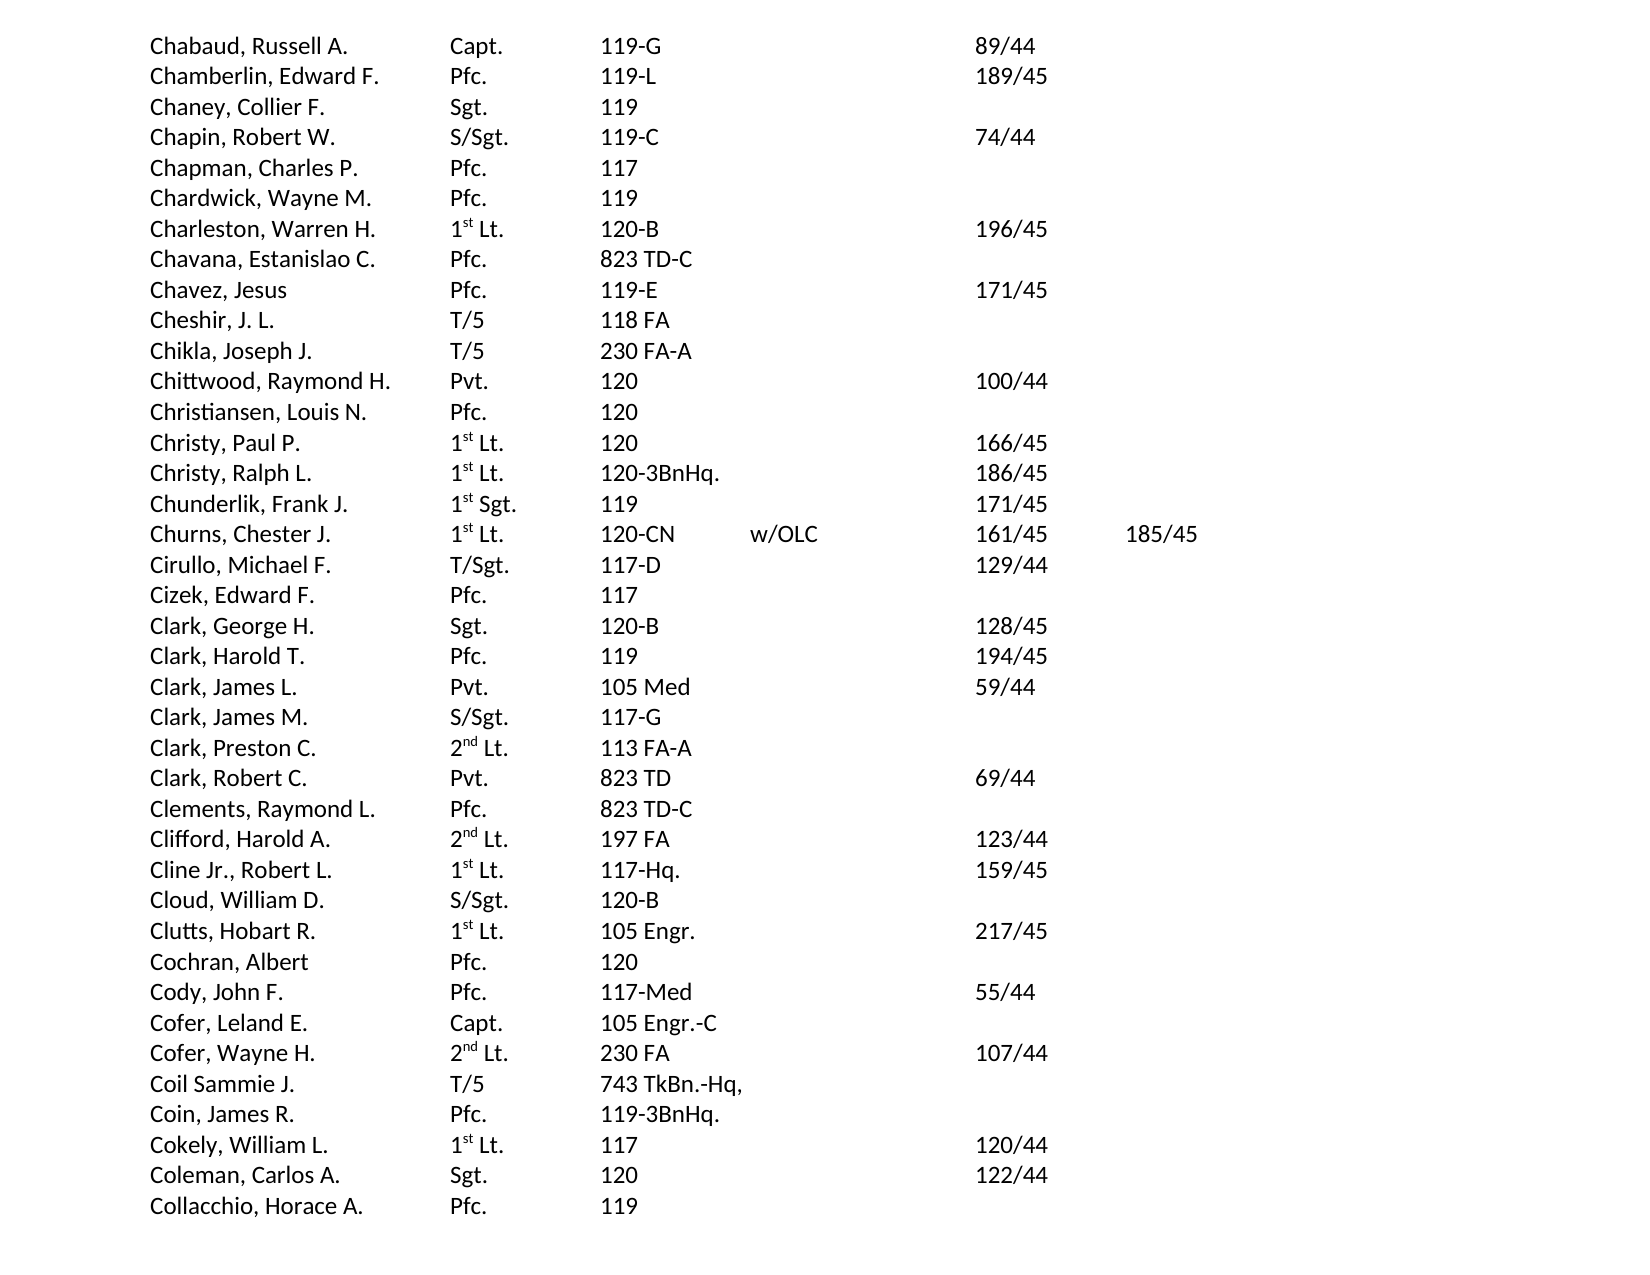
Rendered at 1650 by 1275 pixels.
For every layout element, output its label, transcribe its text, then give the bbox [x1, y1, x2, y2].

text Chavez, Jesus Pfc. 119-E 171/45 [150, 274, 1500, 305]
text Cody, John F. Pfc. 117-Med 55/44 [150, 976, 1500, 1007]
text Cofer, Leland E. Capt. 105 Engr.-C [150, 1007, 1500, 1037]
text Cirullo, Michael F. T/Sgt. 117-D 129/44 [150, 549, 1500, 579]
text Chamberlin, Edward F. Pfc. 119-L 189/45 [150, 61, 1500, 91]
text Coleman, Carlos A. Sgt. 120 122/44 [150, 1159, 1500, 1190]
text Clark, George H. Sgt. 120-B 128/45 [150, 610, 1500, 640]
text Cochran, Albert Pfc. 120 [150, 946, 1500, 976]
text Cloud, William D. S/Sgt. 120-B [150, 884, 1500, 915]
text Chittwood, Raymond H. Pvt. 120 100/44 [150, 366, 1500, 396]
text Clark, Harold T. Pfc. 119 194/45 [150, 640, 1500, 671]
text Clark, Preston C. 2nd Lt. 113 FA-A [150, 732, 1500, 762]
text Cizek, Edward F. Pfc. 117 [150, 579, 1500, 610]
text Collacchio, Horace A. Pfc. 119 [150, 1190, 1500, 1220]
text Cofer, Wayne H. 2nd Lt. 230 FA 107/44 [150, 1037, 1500, 1068]
text Christy, Paul P. 1st Lt. 120 166/45 [150, 427, 1500, 457]
text Chaney, Collier F. Sgt. 119 [150, 91, 1500, 122]
text Chapin, Robert W. S/Sgt. 119-C 74/44 [150, 122, 1500, 152]
text Charleston, Warren H. 1st Lt. 120-B 196/45 [150, 213, 1500, 244]
text Clark, James M. S/Sgt. 117-G [150, 701, 1500, 732]
text Chapman, Charles P. Pfc. 117 [150, 152, 1500, 183]
text Clements, Raymond L. Pfc. 823 TD-C [150, 793, 1500, 823]
text Chavana, Estanislao C. Pfc. 823 TD-C [150, 244, 1500, 274]
text Clifford, Harold A. 2nd Lt. 197 FA 123/44 [150, 823, 1500, 854]
text Churns, Chester J. 1st Lt. 120-CN w/OLC 161/45 185/45 [150, 518, 1500, 549]
text Cline Jr., Robert L. 1st Lt. 117-Hq. 159/45 [150, 854, 1500, 884]
text Clutts, Hobart R. 1st Lt. 105 Engr. 217/45 [150, 915, 1500, 946]
text Cheshir, J. L. T/5 118 FA [150, 305, 1500, 335]
text Clark, Robert C. Pvt. 823 TD 69/44 [150, 762, 1500, 793]
text Christy, Ralph L. 1st Lt. 120-3BnHq. 186/45 [150, 457, 1500, 488]
text Chardwick, Wayne M. Pfc. 119 [150, 183, 1500, 213]
text Chabaud, Russell A. Capt. 119-G 89/44 [150, 30, 1500, 61]
text Chunderlik, Frank J. 1st Sgt. 119 171/45 [150, 488, 1500, 518]
text Christiansen, Louis N. Pfc. 120 [150, 396, 1500, 427]
text Coil Sammie J. T/5 743 TkBn.-Hq, [150, 1068, 1500, 1098]
text Cokely, William L. 1st Lt. 117 120/44 [150, 1129, 1500, 1159]
text Clark, James L. Pvt. 105 Med 59/44 [150, 671, 1500, 701]
text Coin, James R. Pfc. 119-3BnHq. [150, 1098, 1500, 1129]
text Chikla, Joseph J. T/5 230 FA-A [150, 335, 1500, 366]
